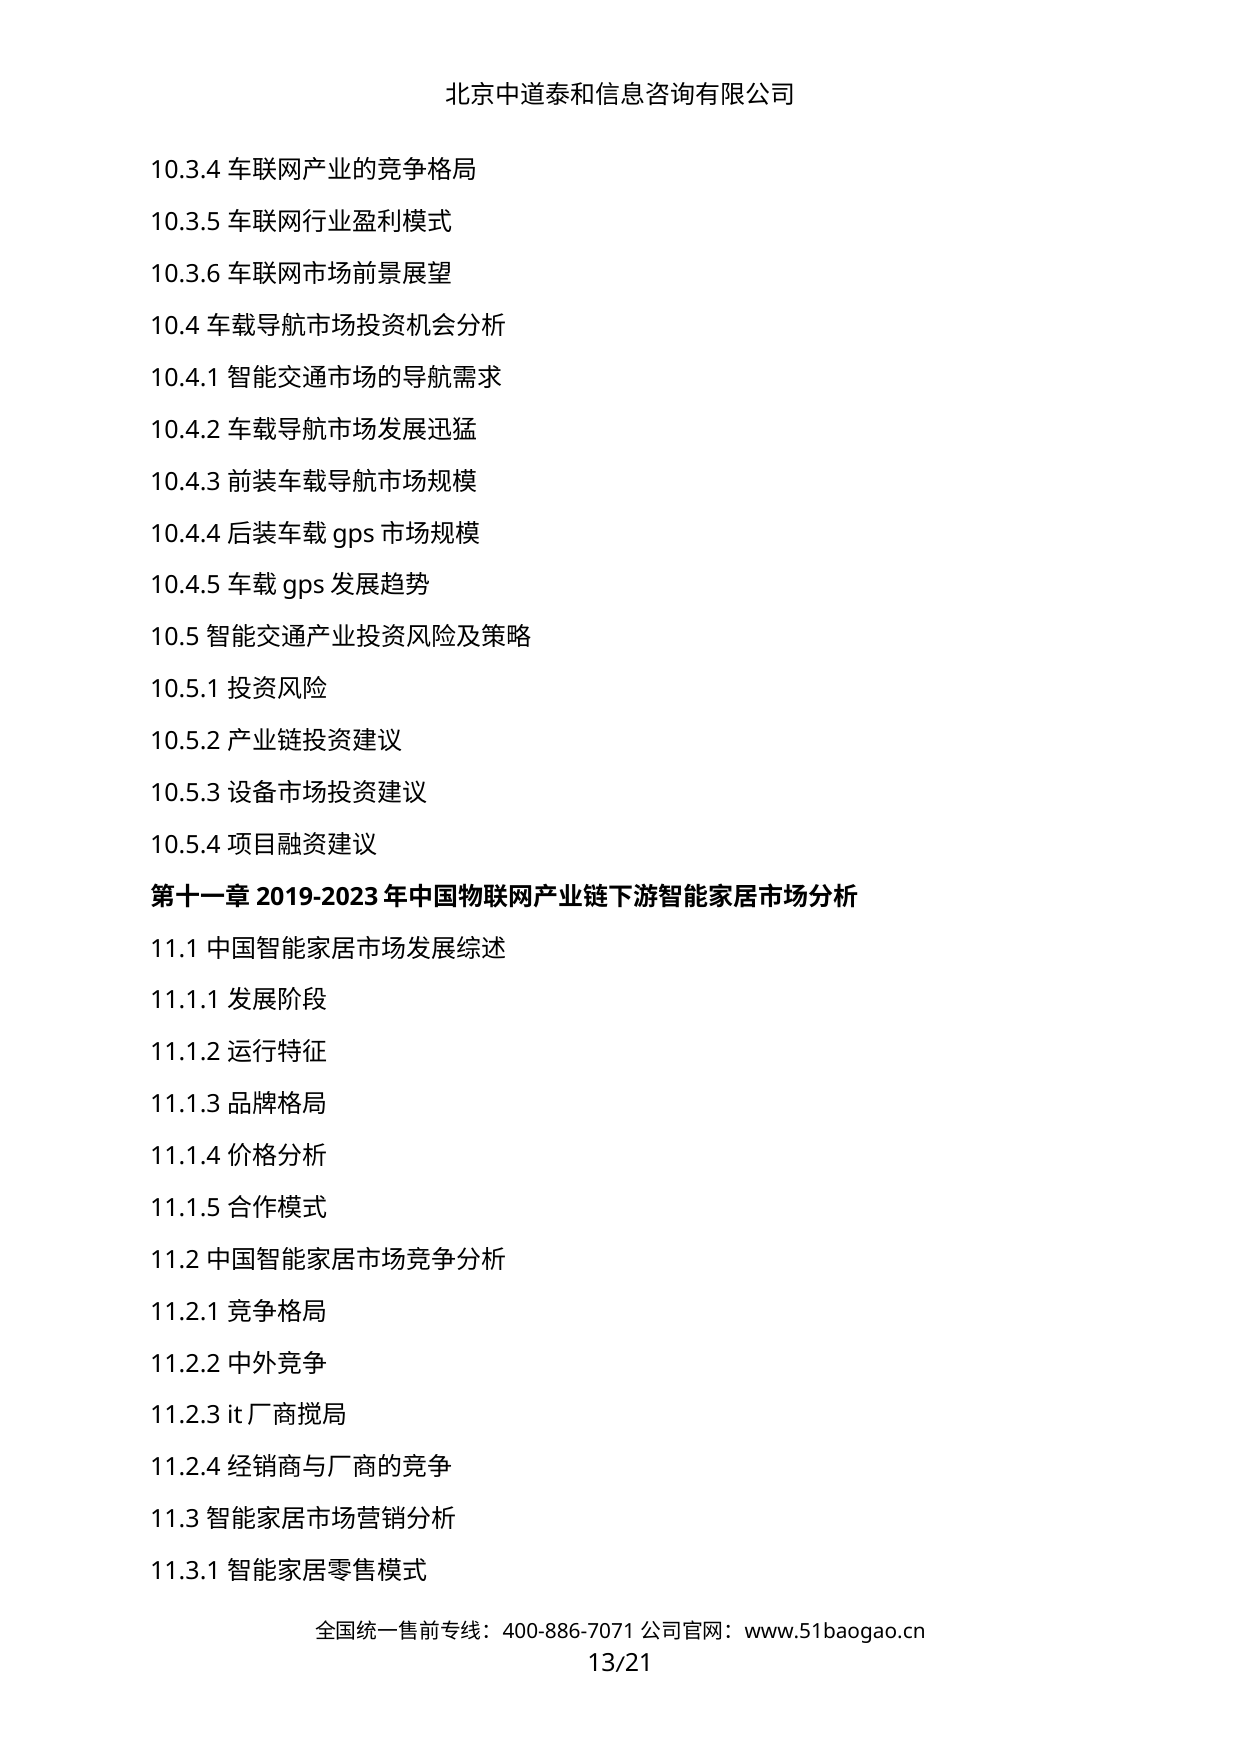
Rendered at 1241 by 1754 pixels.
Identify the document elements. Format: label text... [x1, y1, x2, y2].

text 10.3.6 车联网市场前景展望 [150, 254, 1090, 290]
text 11.2.1 竞争格局 [150, 1291, 1090, 1327]
text 10.5.3 设备市场投资建议 [150, 772, 1090, 809]
text 10.4.3 前装车载导航市场规模 [150, 461, 1090, 497]
text 11.2 中国智能家居市场竞争分析 [150, 1239, 1090, 1276]
text 第十一章 2019-2023年中国物联网产业链下游智能家居市场分析 [150, 876, 1090, 912]
text 11.1.2 运行特征 [150, 1032, 1090, 1068]
text 10.4.2 车载导航市场发展迅猛 [150, 409, 1090, 446]
text 10.4.1 智能交通市场的导航需求 [150, 357, 1090, 394]
text 10.5.2 产业链投资建议 [150, 721, 1090, 757]
text 11.1.3 品牌格局 [150, 1084, 1090, 1120]
text 10.3.5 车联网行业盈利模式 [150, 202, 1090, 238]
text 11.2.4 经销商与厂商的竞争 [150, 1447, 1090, 1483]
text 10.5.1 投资风险 [150, 669, 1090, 705]
text 11.1.1 发展阶段 [150, 980, 1090, 1016]
text 10.5.4 项目融资建议 [150, 824, 1090, 861]
text 11.1.4 价格分析 [150, 1136, 1090, 1172]
text 11.1.5 合作模式 [150, 1187, 1090, 1224]
text 10.4.5 车载gps发展趋势 [150, 565, 1090, 601]
text 11.3.1 智能家居零售模式 [150, 1551, 1090, 1587]
text 10.4.4 后装车载gps市场规模 [150, 513, 1090, 549]
text 11.2.3 it厂商搅局 [150, 1395, 1090, 1431]
text 11.2.2 中外竞争 [150, 1343, 1090, 1379]
text 10.3.4 车联网产业的竞争格局 [150, 150, 1090, 186]
text 11.1 中国智能家居市场发展综述 [150, 928, 1090, 964]
text 10.4 车载导航市场投资机会分析 [150, 306, 1090, 342]
text 11.3 智能家居市场营销分析 [150, 1499, 1090, 1535]
text 10.5 智能交通产业投资风险及策略 [150, 617, 1090, 653]
